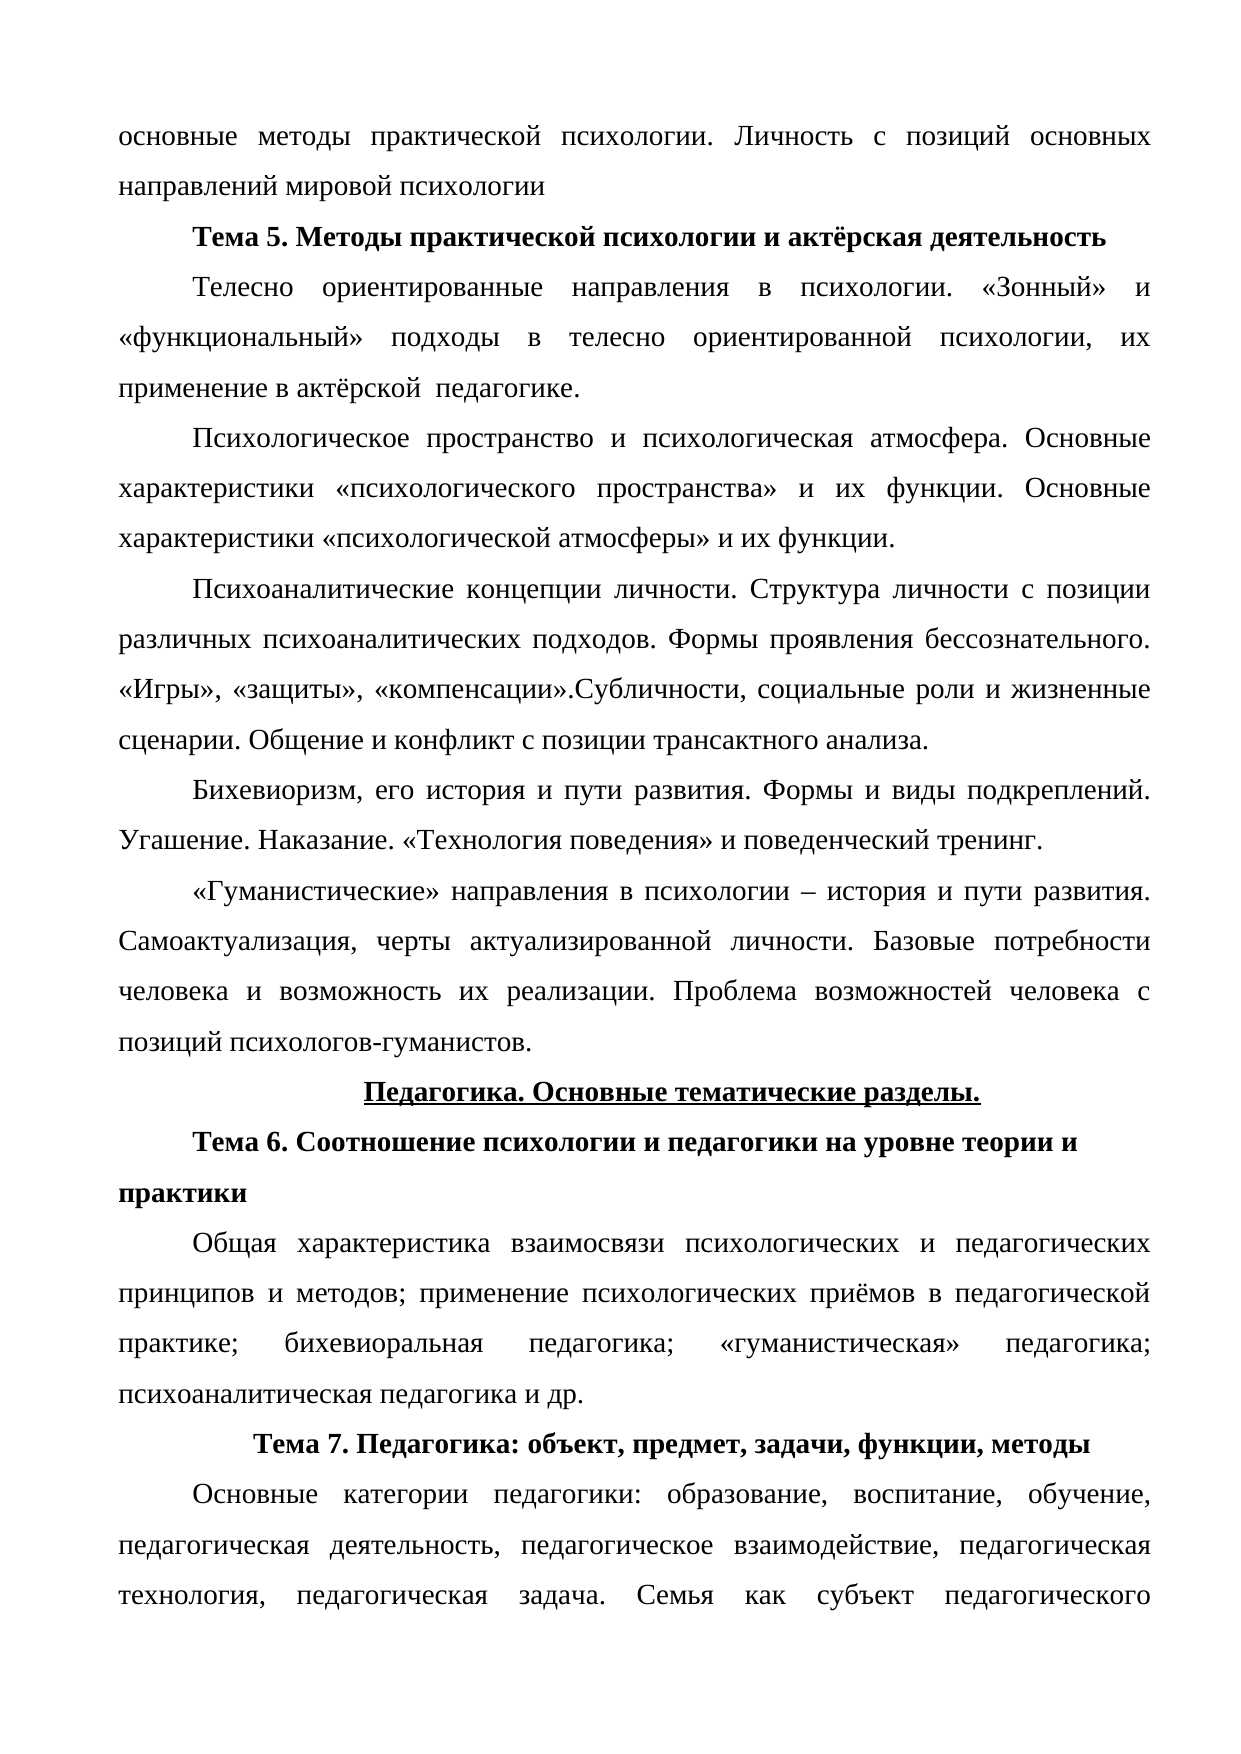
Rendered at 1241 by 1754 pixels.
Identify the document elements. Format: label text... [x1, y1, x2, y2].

text Общая характеристика взаимосвязи психологических и педагогических принципов и методов; применение психологических приёмов в педагогической практике; бихевиоральная педагогика; «гуманистическая» педагогика; психоаналитическая педагогика и др. [118, 1225, 1152, 1409]
text Педагогика. Основные тематические разделы. [118, 1074, 1152, 1108]
text Психоаналитические концепции личности. Структура личности с позиции различных психоаналитических подходов. Формы проявления бессознательного. «Игры», «защиты», «компенсации».Субличности, социальные роли и жизненные сценарии. Общение и конфликт с позиции трансактного анализа. [118, 571, 1152, 755]
text Тема 5. Методы практической психологии и актёрская деятельность [118, 219, 1152, 252]
text «Гуманистические» направления в психологии – история и пути развития. Самоактуализация, черты актуализированной личности. Базовые потребности человека и возможность их реализации. Проблема возможностей человека с позиций психологов-гуманистов. [118, 873, 1152, 1057]
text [118, 118, 1152, 202]
text Тема 6. Соотношение психологии и педагогики на уровне теории и практики [118, 1124, 1152, 1208]
text Телесно ориентированные направления в психологии. «Зонный» и «функциональный» подходы в телесно ориентированной психологии, их применение в актёрской педагогике. [118, 269, 1152, 403]
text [118, 1477, 1152, 1611]
text Бихевиоризм, его история и пути развития. Формы и виды подкреплений. Угашение. Наказание. «Технология поведения» и поведенческий тренинг. [118, 772, 1152, 856]
text Психологическое пространство и психологическая атмосфера. Основные характеристики «психологического пространства» и их функции. Основные характеристики «психологической атмосферы» и их функции. [118, 420, 1152, 554]
text Тема 7. Педагогика: объект, предмет, задачи, функции, методы [118, 1426, 1152, 1460]
